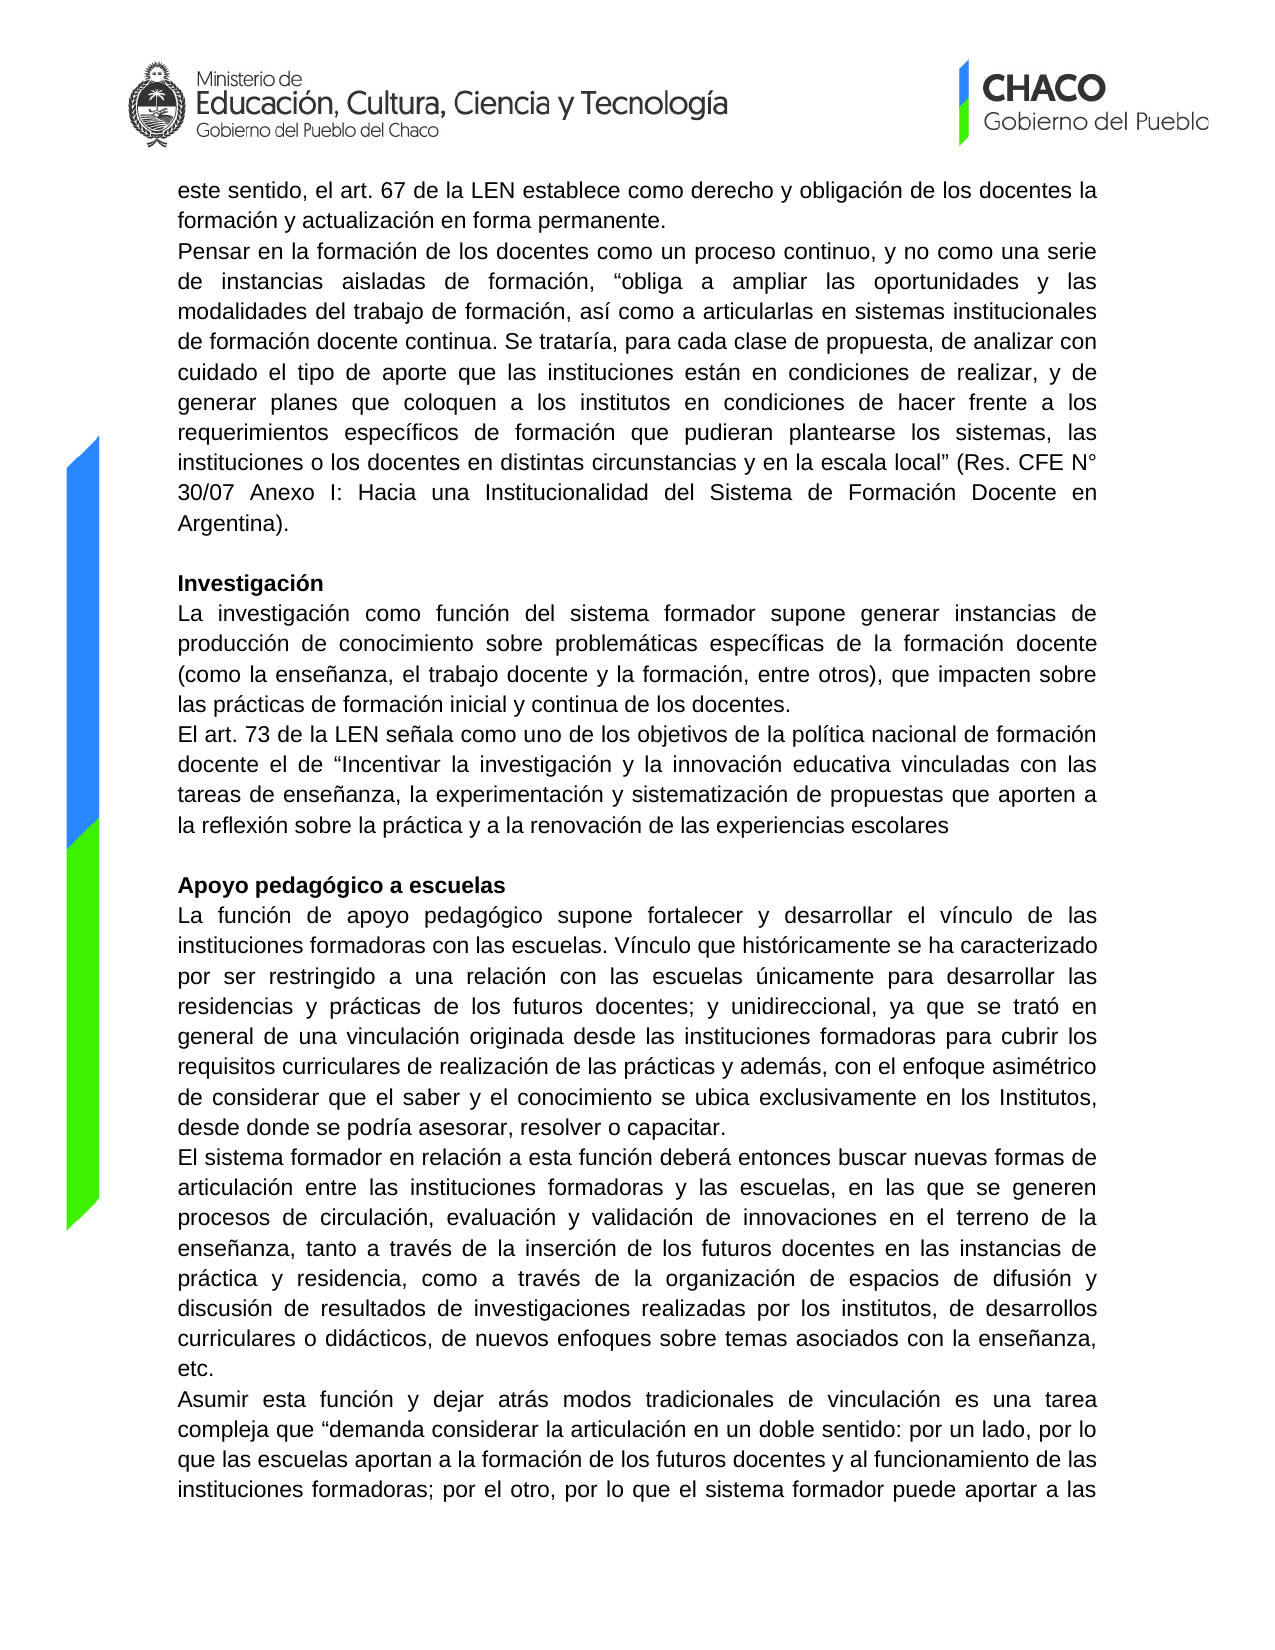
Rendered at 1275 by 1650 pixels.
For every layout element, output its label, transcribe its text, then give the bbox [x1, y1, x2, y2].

text La función de apoyo pedagógico supone fortalecer y desarrollar el vínculo de las instituciones formadoras con las escuelas. Vínculo que históricamente se ha caracterizado por ser restringido a una relación con las escuelas únicamente para desarrollar las residencias y prácticas de los futuros docentes; y unidireccional, ya que se trató en general de una vinculación originada desde las instituciones formadoras para cubrir los requisitos curriculares de realización de las prácticas y además, con el enfoque asimétrico de considerar que el saber y el conocimiento se ubica exclusivamente en los Institutos, desde donde se podría asesorar, resolver o capacitar. [177, 902, 1098, 1140]
text El art. 73 de la LEN señala como uno de los objetivos de la política nacional de formación docente el de “Incentivar la investigación y la innovación educativa vinculadas con las tareas de enseñanza, la experimentación y sistematización de propuestas que aporten a la reflexión sobre la práctica y a la renovación de las experiencias escolares [177, 721, 1098, 838]
text Pensar en la formación de los docentes como un proceso continuo, y no como una serie de instancias aisladas de formación, “obliga a ampliar las oportunidades y las modalidades del trabajo de formación, así como a articularlas en sistemas institucionales de formación docente continua. Se trataría, para cada clase de propuesta, de analizar con cuidado el tipo de aporte que las instituciones están en condiciones de realizar, y de generar planes que coloquen a los institutos en condiciones de hacer frente a los requerimientos específicos de formación que pudieran plantearse los sistemas, las instituciones o los docentes en distintas circunstancias y en la escala local” (Res. CFE N° 30/07 Anexo I: Hacia una Institucionalidad del Sistema de Formación Docente en Argentina). [177, 238, 1098, 536]
text Apoyo pedagógico a escuelas [177, 872, 1098, 898]
picture [66, 59, 1209, 1648]
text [177, 1386, 1098, 1503]
text La investigación como función del sistema formador supone generar instancias de producción de conocimiento sobre problemáticas específicas de la formación docente (como la enseñanza, el trabajo docente y la formación, entre otros), que impacten sobre las prácticas de formación inicial y continua de los docentes. [177, 600, 1098, 717]
text Investigación [177, 570, 1098, 596]
text El sistema formador en relación a esta función deberá entonces buscar nuevas formas de articulación entre las instituciones formadoras y las escuelas, en las que se generen procesos de circulación, evaluación y validación de innovaciones en el terreno de la enseñanza, tanto a través de la inserción de los futuros docentes en las instancias de práctica y residencia, como a través de la organización de espacios de difusión y discusión de resultados de investigaciones realizadas por los institutos, de desarrollos curriculares o didácticos, de nuevos enfoques sobre temas asociados con la enseñanza, etc. [177, 1144, 1098, 1382]
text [177, 177, 1098, 234]
